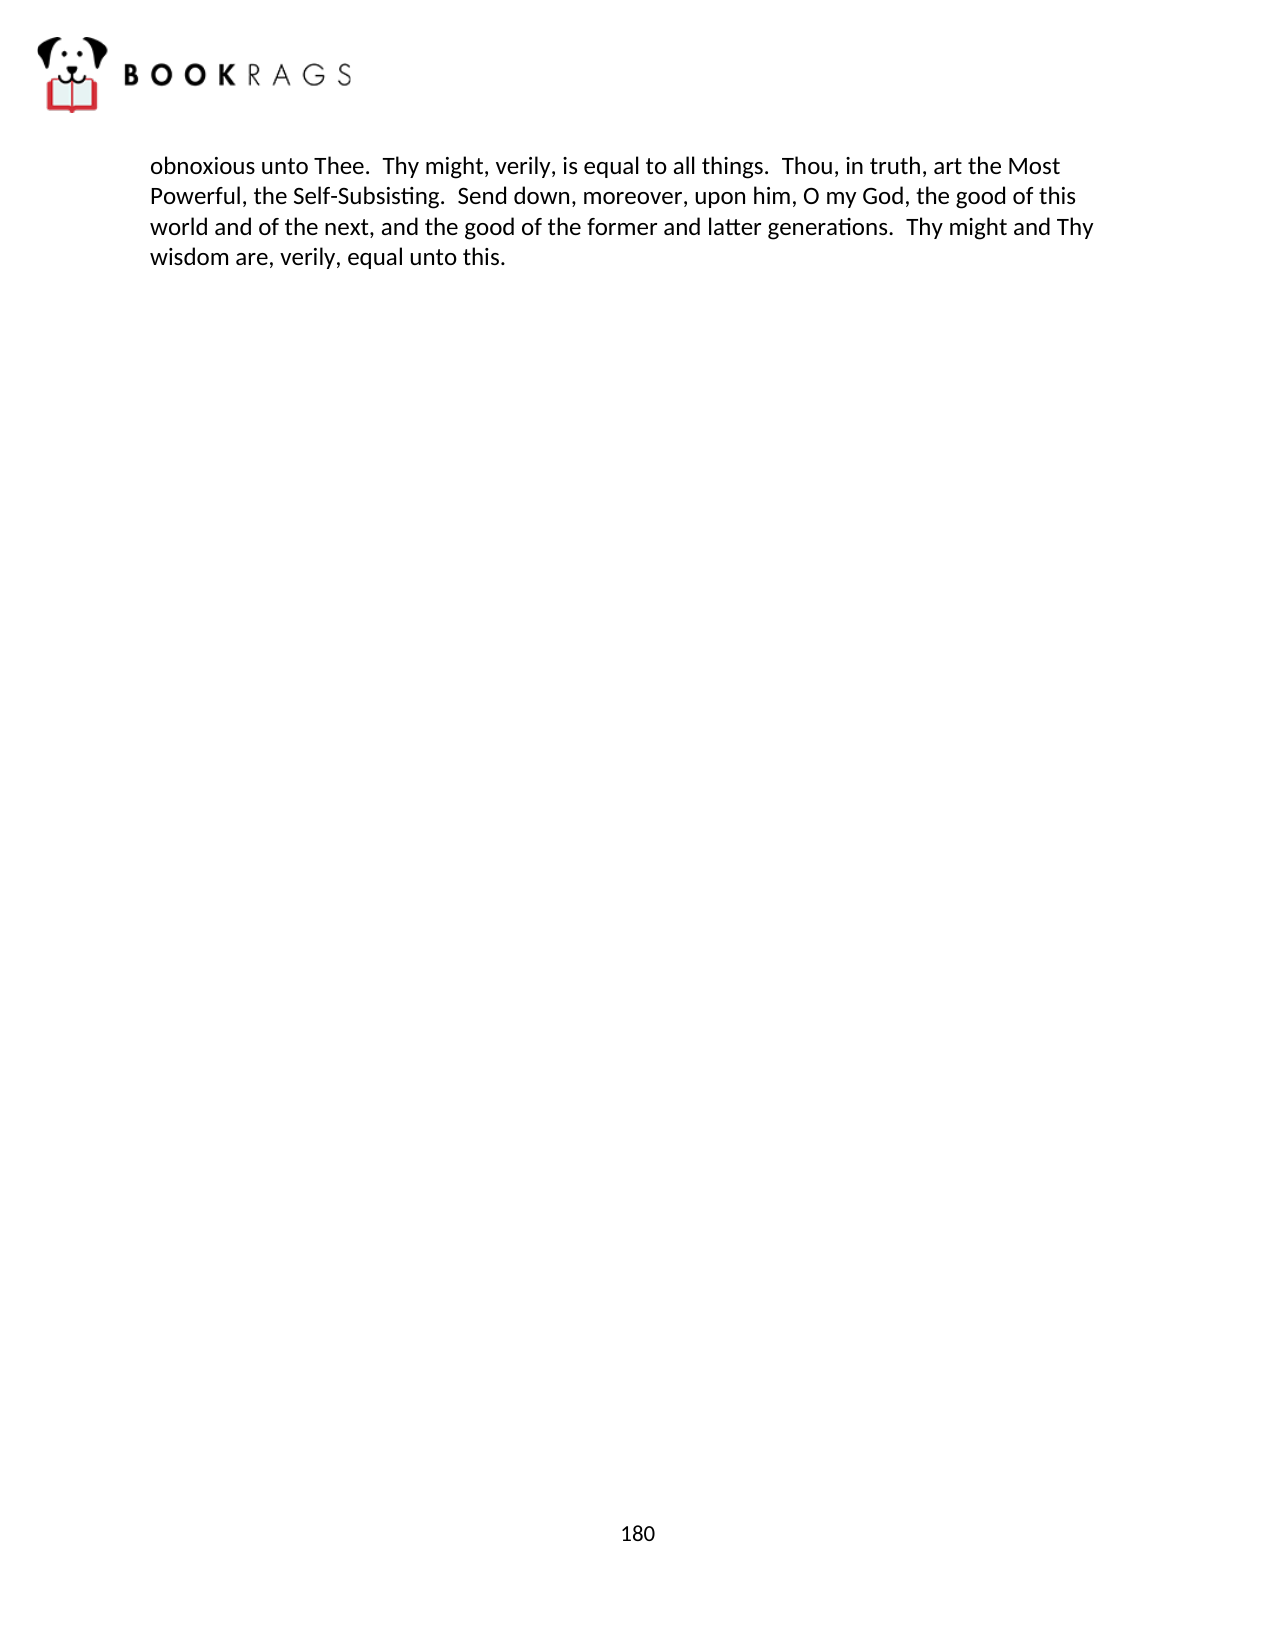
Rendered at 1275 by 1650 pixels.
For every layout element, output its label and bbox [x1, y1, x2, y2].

text [150, 150, 1125, 272]
picture [37, 37, 351, 113]
